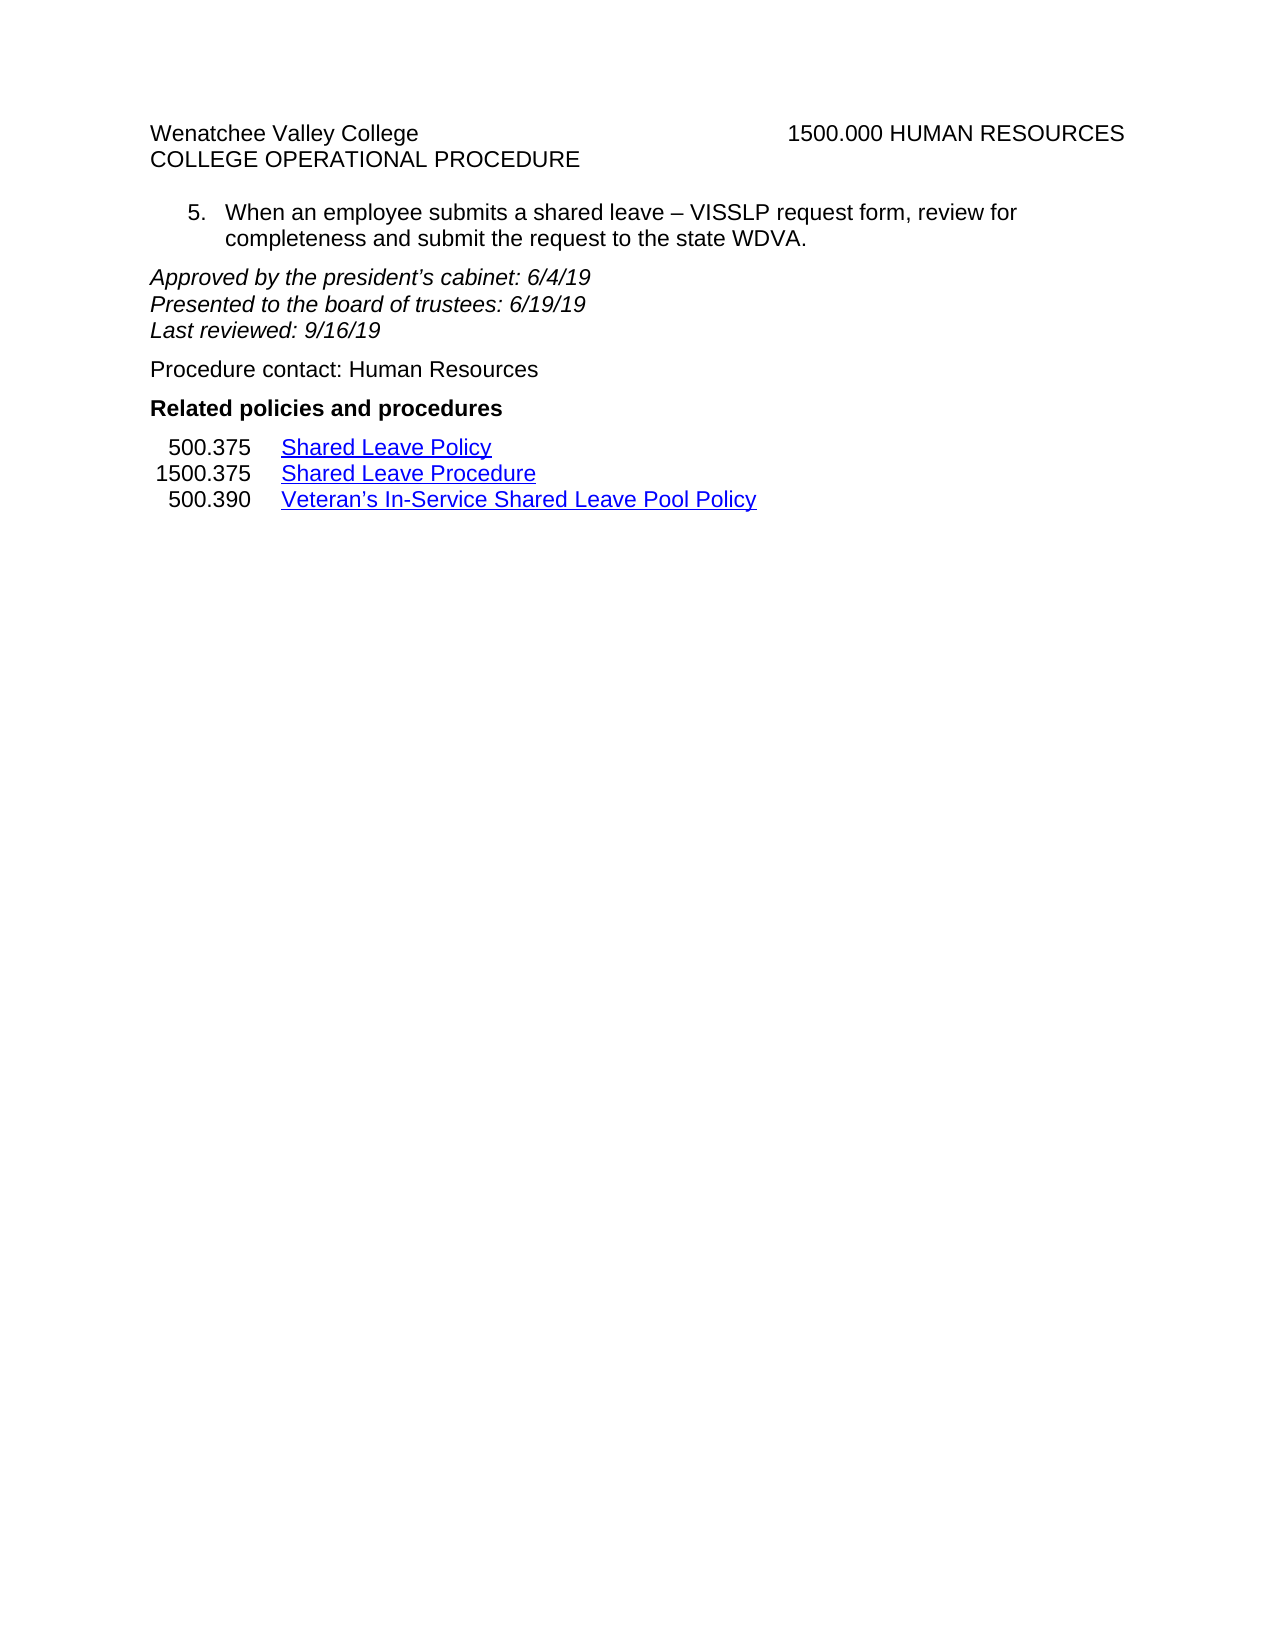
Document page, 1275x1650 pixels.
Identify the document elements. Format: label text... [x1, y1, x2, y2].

text Approved by the president’s cabinet: 6/4/19 [150, 264, 1125, 291]
text 500.375 Shared Leave Policy [150, 433, 1125, 460]
text Related policies and procedures [150, 395, 1125, 421]
text Presented to the board of trustees: 6/19/19 [150, 291, 1125, 317]
text 1500.375 Shared Leave Procedure [150, 460, 1125, 486]
text Last reviewed: 9/16/19 [150, 317, 1125, 343]
text Procedure contact: Human Resources [150, 356, 1125, 382]
subtitle 5. When an employee submits a shared leave – VISSLP request form, review for completeness and submit the request to the state WDVA. [187, 199, 1125, 252]
text 500.390 Veteran’s In-Service Shared Leave Pool Policy [150, 486, 1125, 513]
